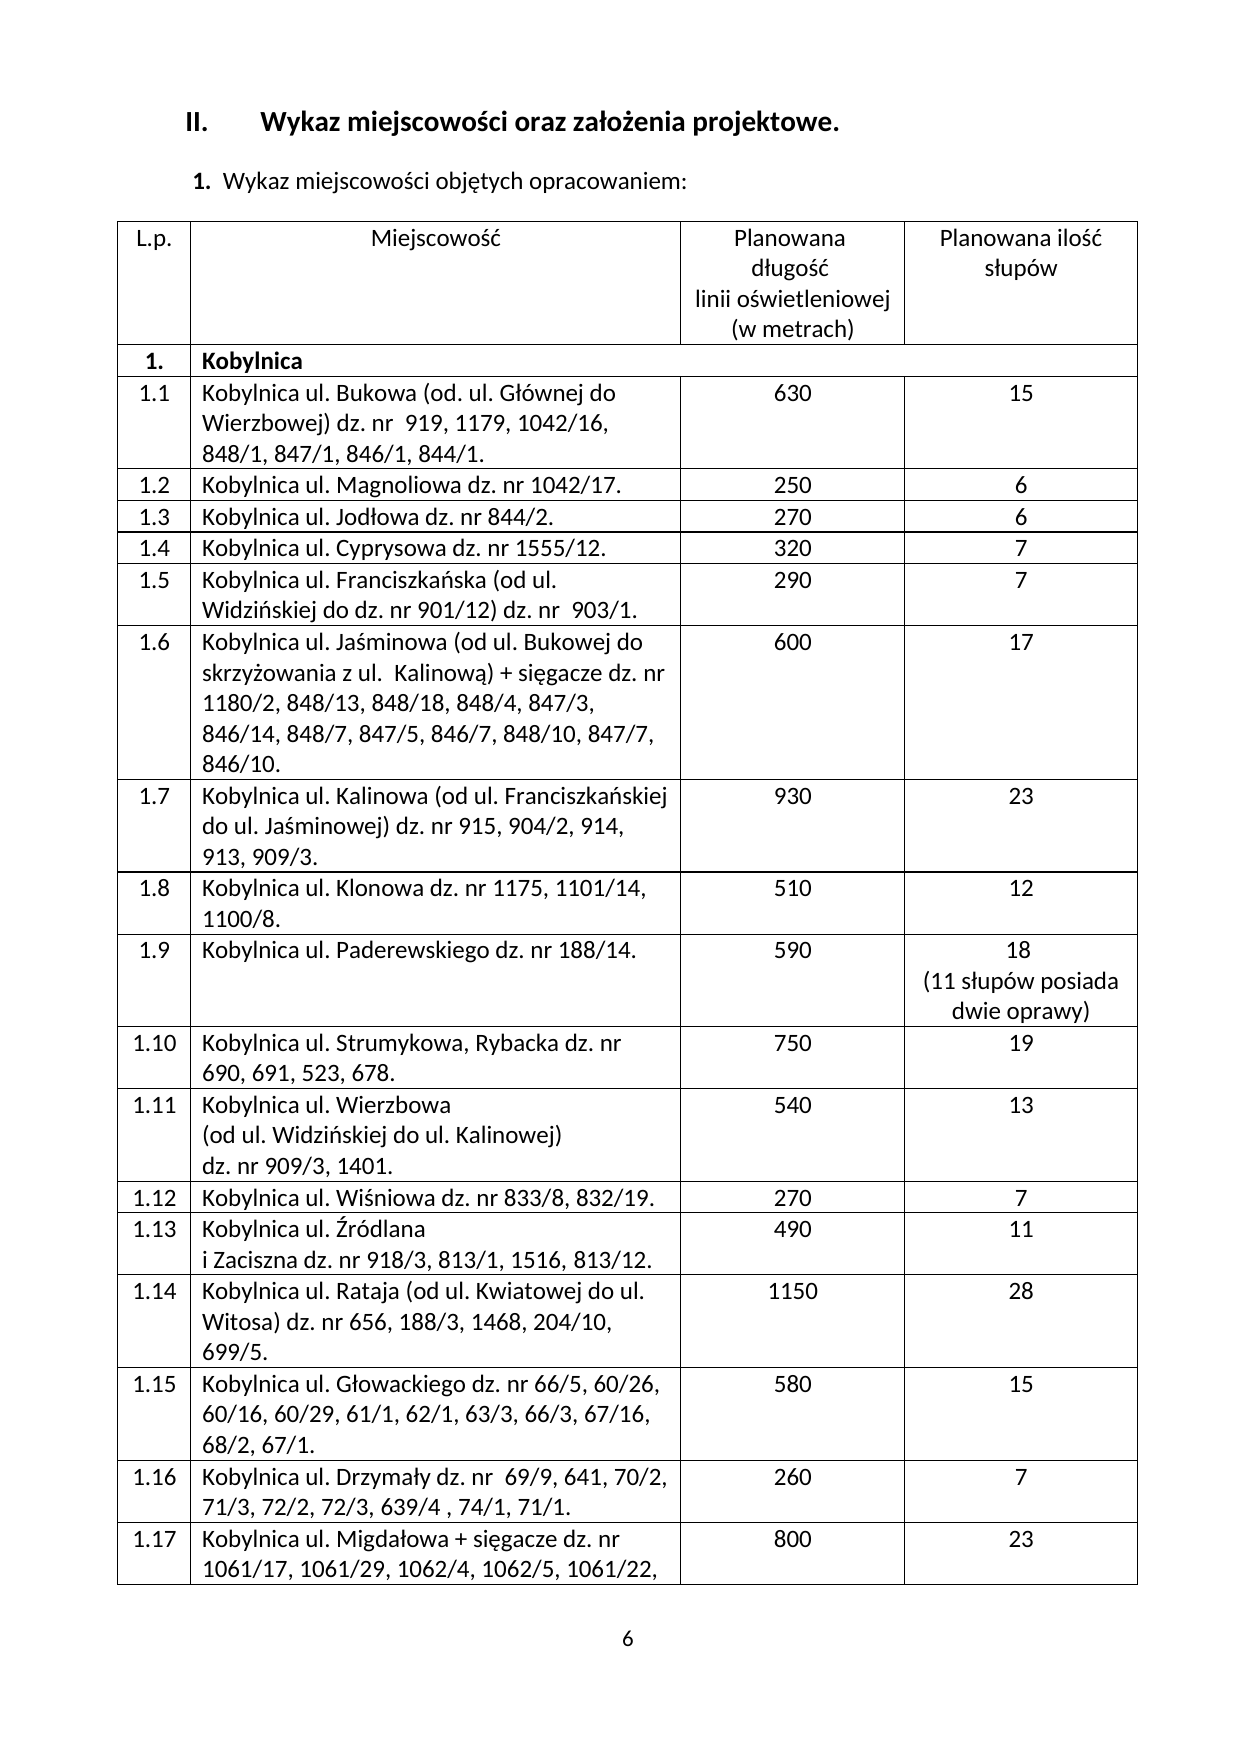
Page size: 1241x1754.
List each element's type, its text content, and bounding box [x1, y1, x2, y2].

table_cell 1.5 [118, 564, 190, 625]
table_header Miejscowość [191, 222, 680, 344]
table_cell 23 [905, 1523, 1137, 1584]
table_cell 1.9 [118, 935, 190, 1026]
table_cell 1.17 [118, 1523, 190, 1584]
table_cell Kobylnica ul. Strumykowa, Rybacka dz. nr 690, 691, 523, 678. [191, 1027, 680, 1088]
table_cell 7 [905, 533, 1137, 563]
table_cell Kobylnica ul. Źródlana i Zaciszna dz. nr 918/3, 813/1, 1516, 813/12. [191, 1213, 680, 1274]
table_cell 260 [681, 1461, 904, 1522]
table_cell 1.10 [118, 1027, 190, 1088]
table_cell Kobylnica ul. Magnoliowa dz. nr 1042/17. [191, 469, 680, 500]
table_cell 19 [905, 1027, 1137, 1088]
table_cell 1.2 [118, 469, 190, 500]
table_cell Kobylnica ul. Rataja (od ul. Kwiatowej do ul. Witosa) dz. nr 656, 188/3, 1468, 204/10, 699/5. [191, 1275, 680, 1367]
table_cell Kobylnica ul. Klonowa dz. nr 1175, 1101/14, 1100/8. [191, 873, 680, 933]
list Wykaz miejscowości oraz założenia projektowe. [185, 103, 1107, 139]
table_cell Kobylnica ul. Jodłowa dz. nr 844/2. [191, 501, 680, 531]
table_cell 750 [681, 1027, 904, 1088]
table_cell 590 [681, 935, 904, 1026]
table_cell Kobylnica ul. Wiśniowa dz. nr 833/8, 832/19. [191, 1182, 680, 1212]
table_cell 800 [681, 1523, 904, 1584]
table_cell 510 [681, 873, 904, 933]
table_cell 23 [905, 780, 1137, 871]
table_cell 7 [905, 1461, 1137, 1522]
table_cell 1.12 [118, 1182, 190, 1212]
table_cell 11 [905, 1213, 1137, 1274]
table_cell 18 (11 słupów posiada dwie oprawy) [905, 935, 1137, 1026]
table_header Planowana długość linii oświetleniowej (w metrach) [681, 222, 904, 344]
table_cell 1.11 [118, 1089, 190, 1181]
table_cell 1150 [681, 1275, 904, 1367]
table_cell 1.3 [118, 501, 190, 531]
table_cell Kobylnica ul. Jaśminowa (od ul. Bukowej do skrzyżowania z ul. Kalinową) + sięgacze dz. nr 1180/2, 848/13, 848/18, 848/4, 847/3, 846/14, 848/7, 847/5, 846/7, 848/10, 847/7, 846/10. [191, 626, 680, 779]
table_cell 6 [905, 501, 1137, 531]
table_cell 1.13 [118, 1213, 190, 1274]
table_cell Kobylnica ul. Drzymały dz. nr 69/9, 641, 70/2, 71/3, 72/2, 72/3, 639/4 , 74/1, 71/1. [191, 1461, 680, 1522]
table_cell 270 [681, 1182, 904, 1212]
list 1. Wykaz miejscowości objętych opracowaniem: [192, 165, 1107, 196]
table_cell 1.6 [118, 626, 190, 779]
table_cell 1.1 [118, 377, 190, 468]
table_cell Kobylnica ul. Paderewskiego dz. nr 188/14. [191, 935, 680, 1026]
table_cell 540 [681, 1089, 904, 1181]
table_cell 1.8 [118, 873, 190, 933]
table_cell 290 [681, 564, 904, 625]
table_cell Kobylnica ul. Kalinowa (od ul. Franciszkańskiej do ul. Jaśminowej) dz. nr 915, 904/2, 914, 913, 909/3. [191, 780, 680, 871]
table_cell Kobylnica ul. Franciszkańska (od ul. Widzińskiej do dz. nr 901/12) dz. nr 903/1. [191, 564, 680, 625]
table_cell 15 [905, 1368, 1137, 1459]
table_cell Kobylnica ul. Wierzbowa (od ul. Widzińskiej do ul. Kalinowej) dz. nr 909/3, 1401. [191, 1089, 680, 1181]
table_cell Kobylnica ul. Głowackiego dz. nr 66/5, 60/26, 60/16, 60/29, 61/1, 62/1, 63/3, 66/3, 67/16, 68/2, 67/1. [191, 1368, 680, 1459]
table_cell 1.4 [118, 533, 190, 563]
table_cell Kobylnica ul. Cyprysowa dz. nr 1555/12. [191, 533, 680, 563]
table_cell 7 [905, 1182, 1137, 1212]
table_cell 320 [681, 533, 904, 563]
table_cell 13 [905, 1089, 1137, 1181]
table_cell 1.16 [118, 1461, 190, 1522]
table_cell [191, 1523, 680, 1584]
table_cell 1.14 [118, 1275, 190, 1367]
table_cell 7 [905, 564, 1137, 625]
table_cell 1. [118, 345, 190, 376]
table_cell 1.15 [118, 1368, 190, 1459]
table_cell 12 [905, 873, 1137, 933]
table_cell 15 [905, 377, 1137, 468]
table_cell 270 [681, 501, 904, 531]
table_cell 17 [905, 626, 1137, 779]
table_cell 6 [905, 469, 1137, 500]
table_cell 490 [681, 1213, 904, 1274]
table_header Planowana ilość słupów [905, 222, 1137, 344]
table_cell 580 [681, 1368, 904, 1459]
table_cell 28 [905, 1275, 1137, 1367]
table_cell 600 [681, 626, 904, 779]
table_cell Kobylnica ul. Bukowa (od. ul. Głównej do Wierzbowej) dz. nr 919, 1179, 1042/16, 848/1, 847/1, 846/1, 844/1. [191, 377, 680, 468]
table_cell 250 [681, 469, 904, 500]
table_cell Kobylnica [191, 345, 1137, 376]
table_cell 630 [681, 377, 904, 468]
table_cell 1.7 [118, 780, 190, 871]
table_header L.p. [118, 222, 190, 344]
table_cell 930 [681, 780, 904, 871]
